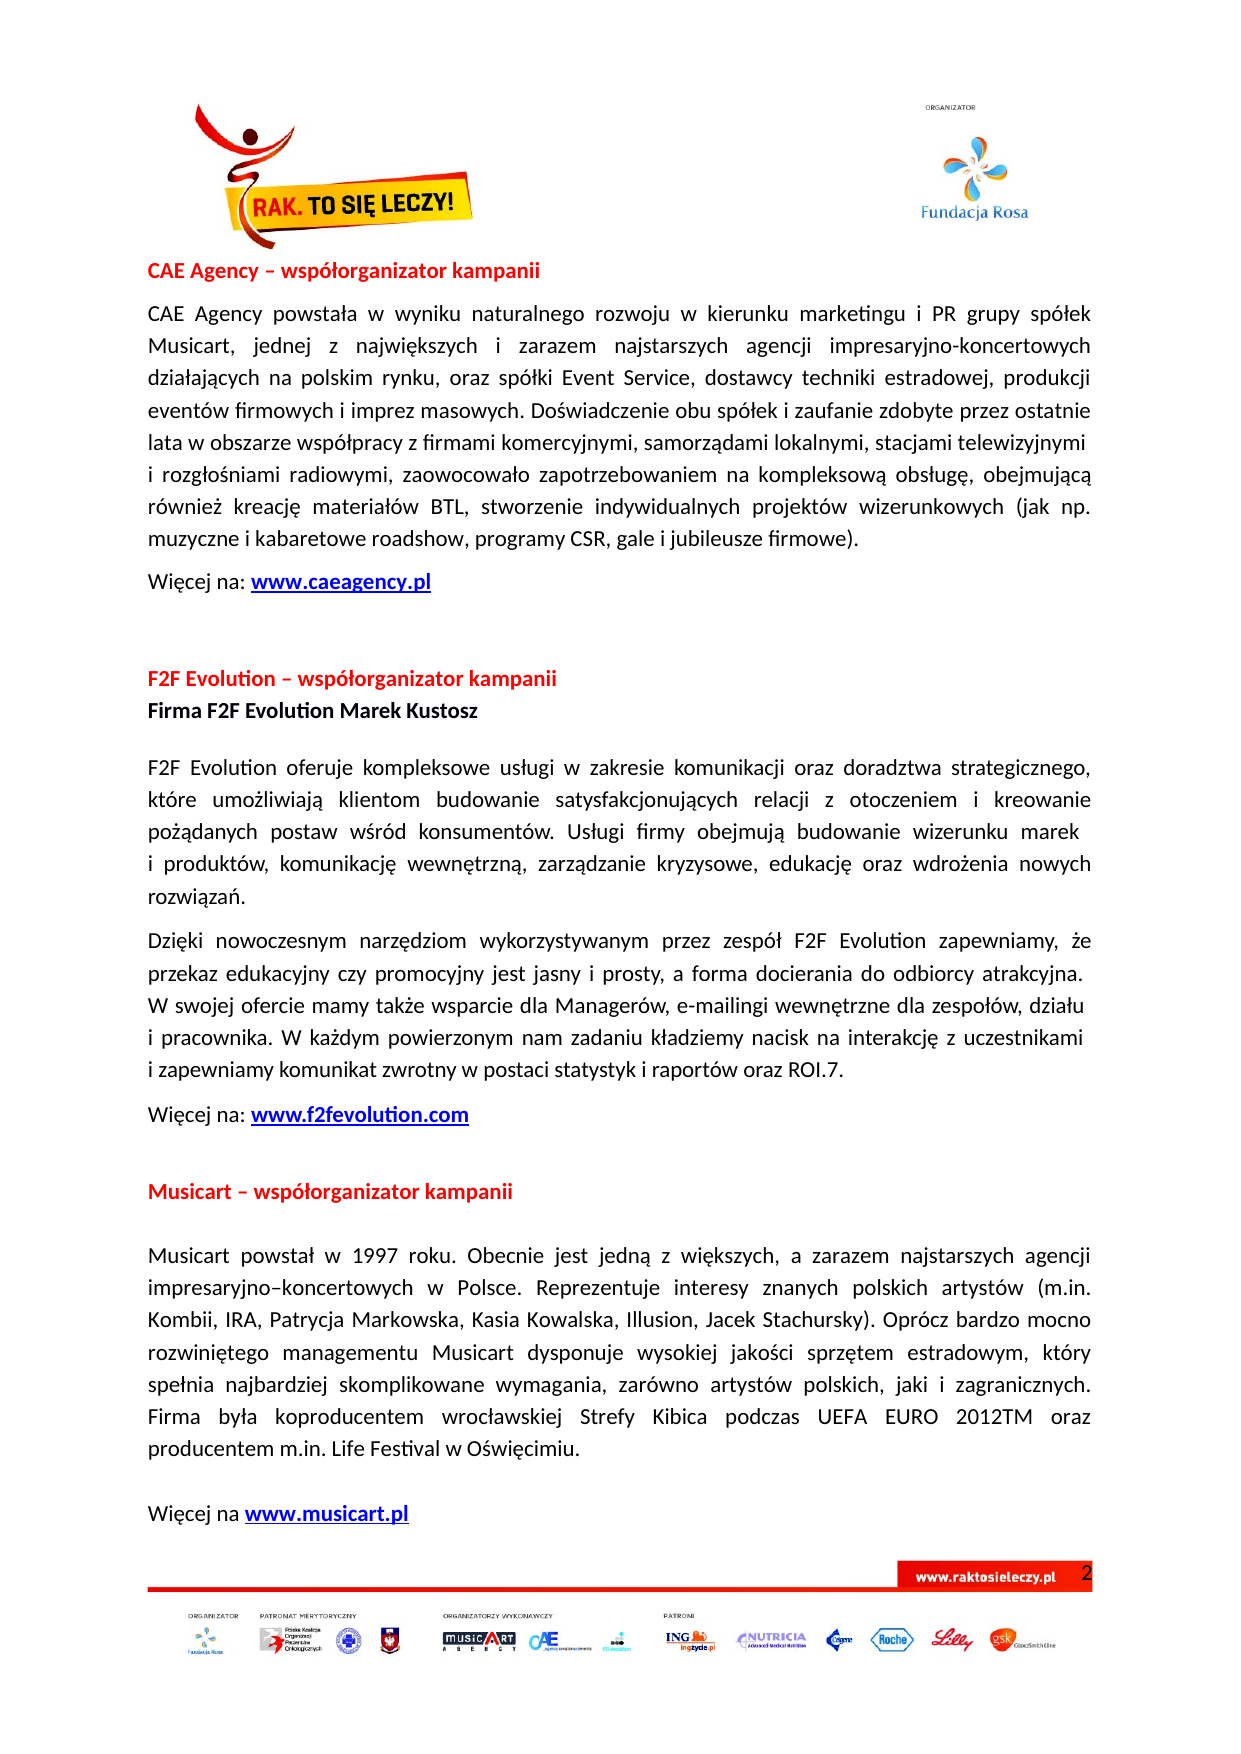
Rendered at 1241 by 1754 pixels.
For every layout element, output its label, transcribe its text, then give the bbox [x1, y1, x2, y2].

picture [147, 73, 1093, 257]
text F2F Evolution oferuje kompleksowe usługi w zakresie komunikacji oraz doradztwa strategicznego, które umożliwiają klientom budowanie satysfakcjonujących relacji z otoczeniem i kreowanie pożądanych postaw wśród konsumentów. Usługi firmy obejmują budowanie wizerunku marek i produktów, komunikację wewnętrzną, zarządzanie kryzysowe, edukację oraz wdrożenia nowych rozwiązań. [148, 753, 1093, 910]
text Więcej na: www.f2fevolution.com [148, 1100, 1093, 1128]
text Więcej na: www.caeagency.pl [148, 567, 1093, 595]
text Firma F2F Evolution Marek Kustosz [148, 696, 1093, 724]
text Musicart powstał w 1997 roku. Obecnie jest jedną z większych, a zarazem najstarszych agencji impresaryjno–koncertowych w Polsce. Reprezentuje interesy znanych polskich artystów (m.in. Kombii, IRA, Patrycja Markowska, Kasia Kowalska, Illusion, Jacek Stachursky). Oprócz bardzo mocno rozwiniętego managementu Musicart dysponuje wysokiej jakości sprzętem estradowym, który spełnia najbardziej skomplikowane wymagania, zarówno artystów polskich, jaki i zagranicznych. Firma była koproducentem wrocławskiej Strefy Kibica podczas UEFA EURO 2012TM oraz producentem m.in. Life Festival w Oświęcimiu. [148, 1241, 1093, 1462]
text Dzięki nowoczesnym narzędziom wykorzystywanym przez zespół F2F Evolution zapewniamy, że przekaz edukacyjny czy promocyjny jest jasny i prosty, a forma docierania do odbiorcy atrakcyjna. W swojej ofercie mamy także wsparcie dla Managerów, e-mailingi wewnętrzne dla zespołów, działu i pracownika. W każdym powierzonym nam zadaniu kładziemy nacisk na interakcję z uczestnikami i zapewniamy komunikat zwrotny w postaci statystyk i raportów oraz ROI.7. [148, 926, 1093, 1083]
text CAE Agency – współorganizator kampanii [148, 257, 1093, 284]
text CAE Agency powstała w wyniku naturalnego rozwoju w kierunku marketingu i PR grupy spółek Musicart, jednej z największych i zarazem najstarszych agencji impresaryjno-koncertowych działających na polskim rynku, oraz spółki Event Service, dostawcy techniki estradowej, produkcji eventów firmowych i imprez masowych. Doświadczenie obu spółek i zaufanie zdobyte przez ostatnie lata w obszarze współpracy z firmami komercyjnymi, samorządami lokalnymi, stacjami telewizyjnymi i rozgłośniami radiowymi, zaowocowało zapotrzebowaniem na kompleksową obsługę, obejmującą również kreację materiałów BTL, stworzenie indywidualnych projektów wizerunkowych (jak np. muzyczne i kabaretowe roadshow, programy CSR, gale i jubileusze firmowe). [148, 299, 1093, 552]
text Musicart – współorganizator kampanii [148, 1177, 1093, 1205]
picture [147, 1558, 1093, 1681]
text Więcej na www.musicart.pl [148, 1499, 1093, 1527]
text F2F Evolution – współorganizator kampanii [148, 664, 1093, 692]
